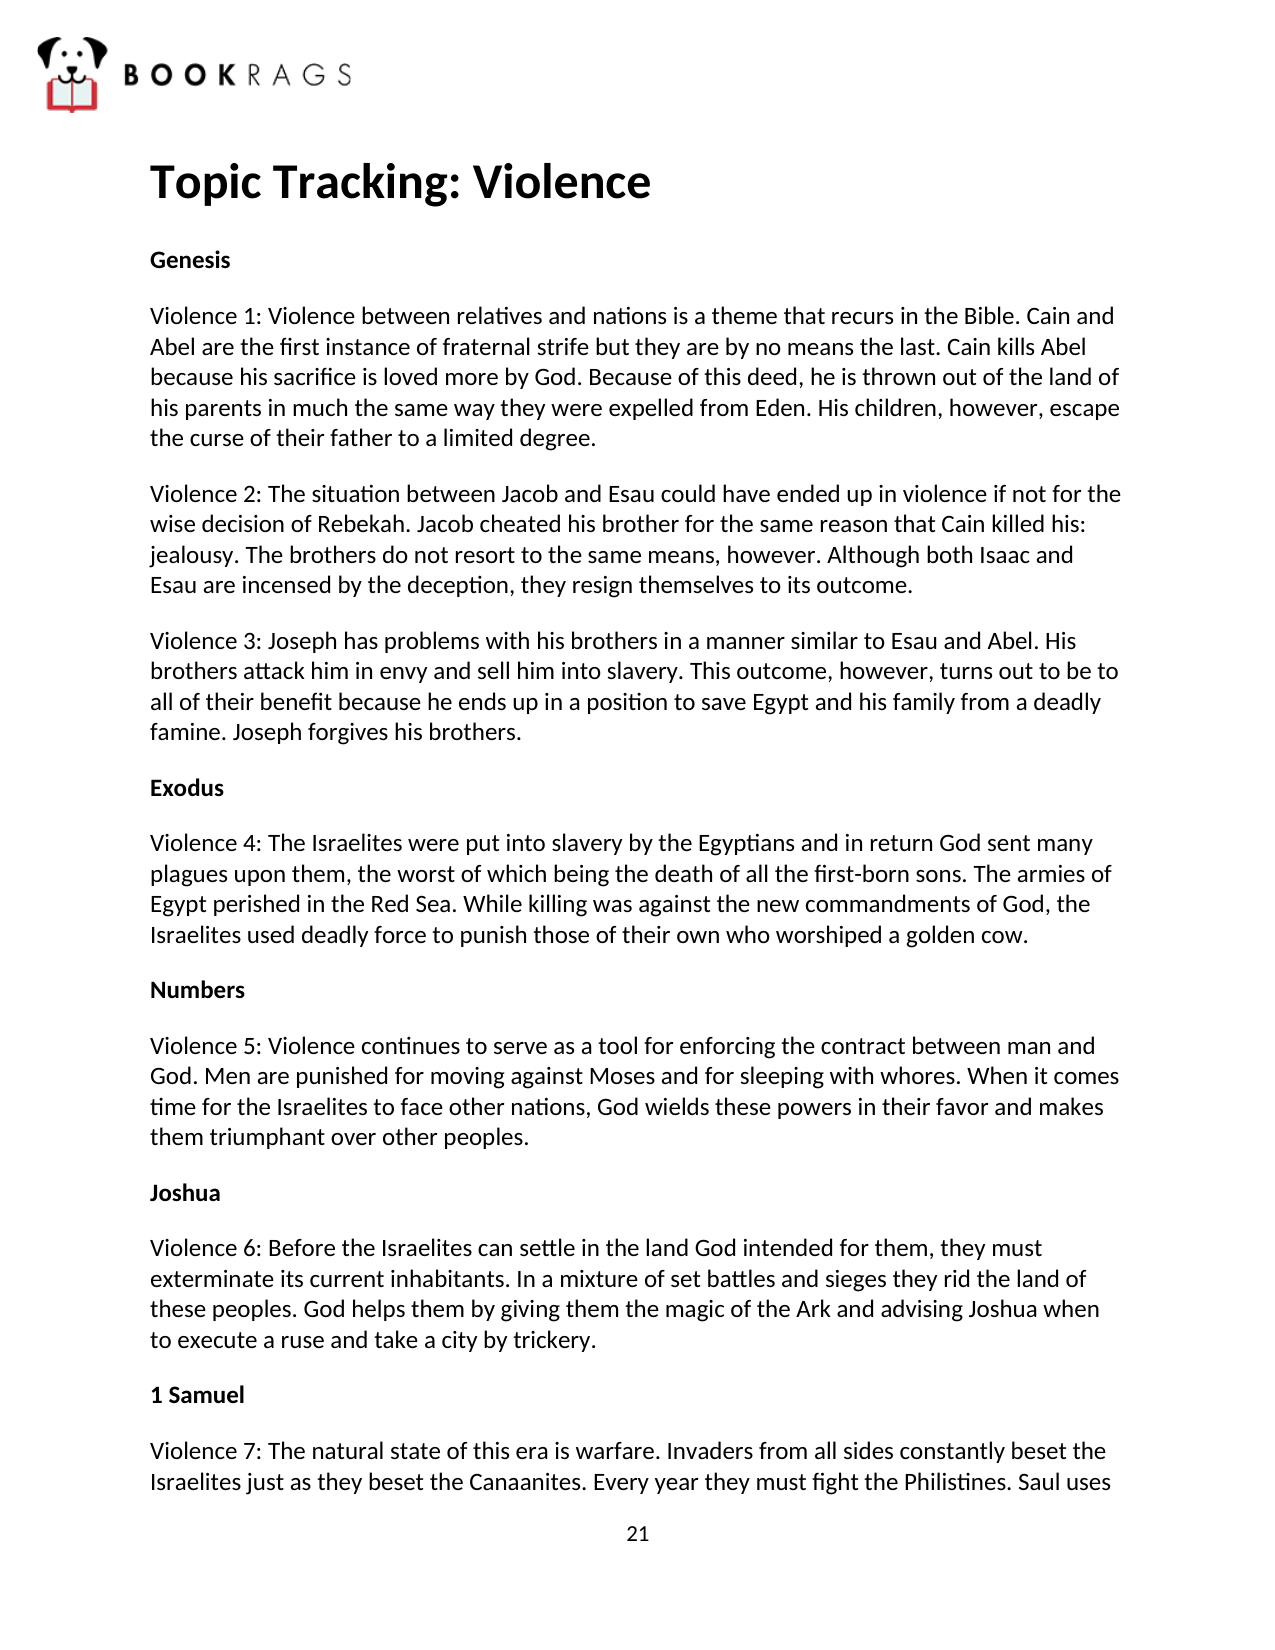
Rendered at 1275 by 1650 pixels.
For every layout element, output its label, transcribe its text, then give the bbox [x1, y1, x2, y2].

picture [37, 37, 351, 113]
text Joshua [150, 1177, 1125, 1208]
text Violence 5: Violence continues to serve as a tool for enforcing the contract between man and God. Men are punished for moving against Moses and for sleeping with whores. When it comes time for the Israelites to face other nations, God wields these powers in their favor and makes them triumphant over other peoples. [150, 1030, 1125, 1152]
text Topic Tracking: Violence [150, 150, 1125, 211]
text Violence 4: The Israelites were put into slavery by the Egyptians and in return God sent many plagues upon them, the worst of which being the death of all the first-born sons. The armies of Egypt perished in the Red Sea. While killing was against the new commandments of God, the Israelites used deadly force to punish those of their own who worshiped a golden cow. [150, 827, 1125, 949]
text Violence 6: Before the Israelites can settle in the land God intended for them, they must exterminate its current inhabitants. In a mixture of set battles and sieges they rid the land of these peoples. God helps them by giving them the magic of the Ark and advising Joshua when to execute a ruse and take a city by trickery. [150, 1233, 1125, 1355]
text Exodus [150, 772, 1125, 802]
text 1 Samuel [150, 1380, 1125, 1410]
text Numbers [150, 974, 1125, 1005]
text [150, 1435, 1125, 1496]
text Violence 2: The situation between Jacob and Esau could have ended up in violence if not for the wise decision of Rebekah. Jacob cheated his brother for the same reason that Cain killed his: jealousy. The brothers do not resort to the same means, however. Although both Isaac and Esau are incensed by the deception, they resign themselves to its outcome. [150, 478, 1125, 600]
text Violence 3: Joseph has problems with his brothers in a manner similar to Esau and Abel. His brothers attack him in envy and sell him into slavery. This outcome, however, turns out to be to all of their benefit because he ends up in a position to save Egypt and his family from a deadly famine. Joseph forgives his brothers. [150, 625, 1125, 747]
text Violence 1: Violence between relatives and nations is a theme that recurs in the Bible. Cain and Abel are the first instance of fraternal strife but they are by no means the last. Cain kills Abel because his sacrifice is loved more by God. Because of this deed, he is thrown out of the land of his parents in much the same way they were expelled from Eden. His children, however, escape the curse of their father to a limited degree. [150, 300, 1125, 453]
text Genesis [150, 244, 1125, 275]
